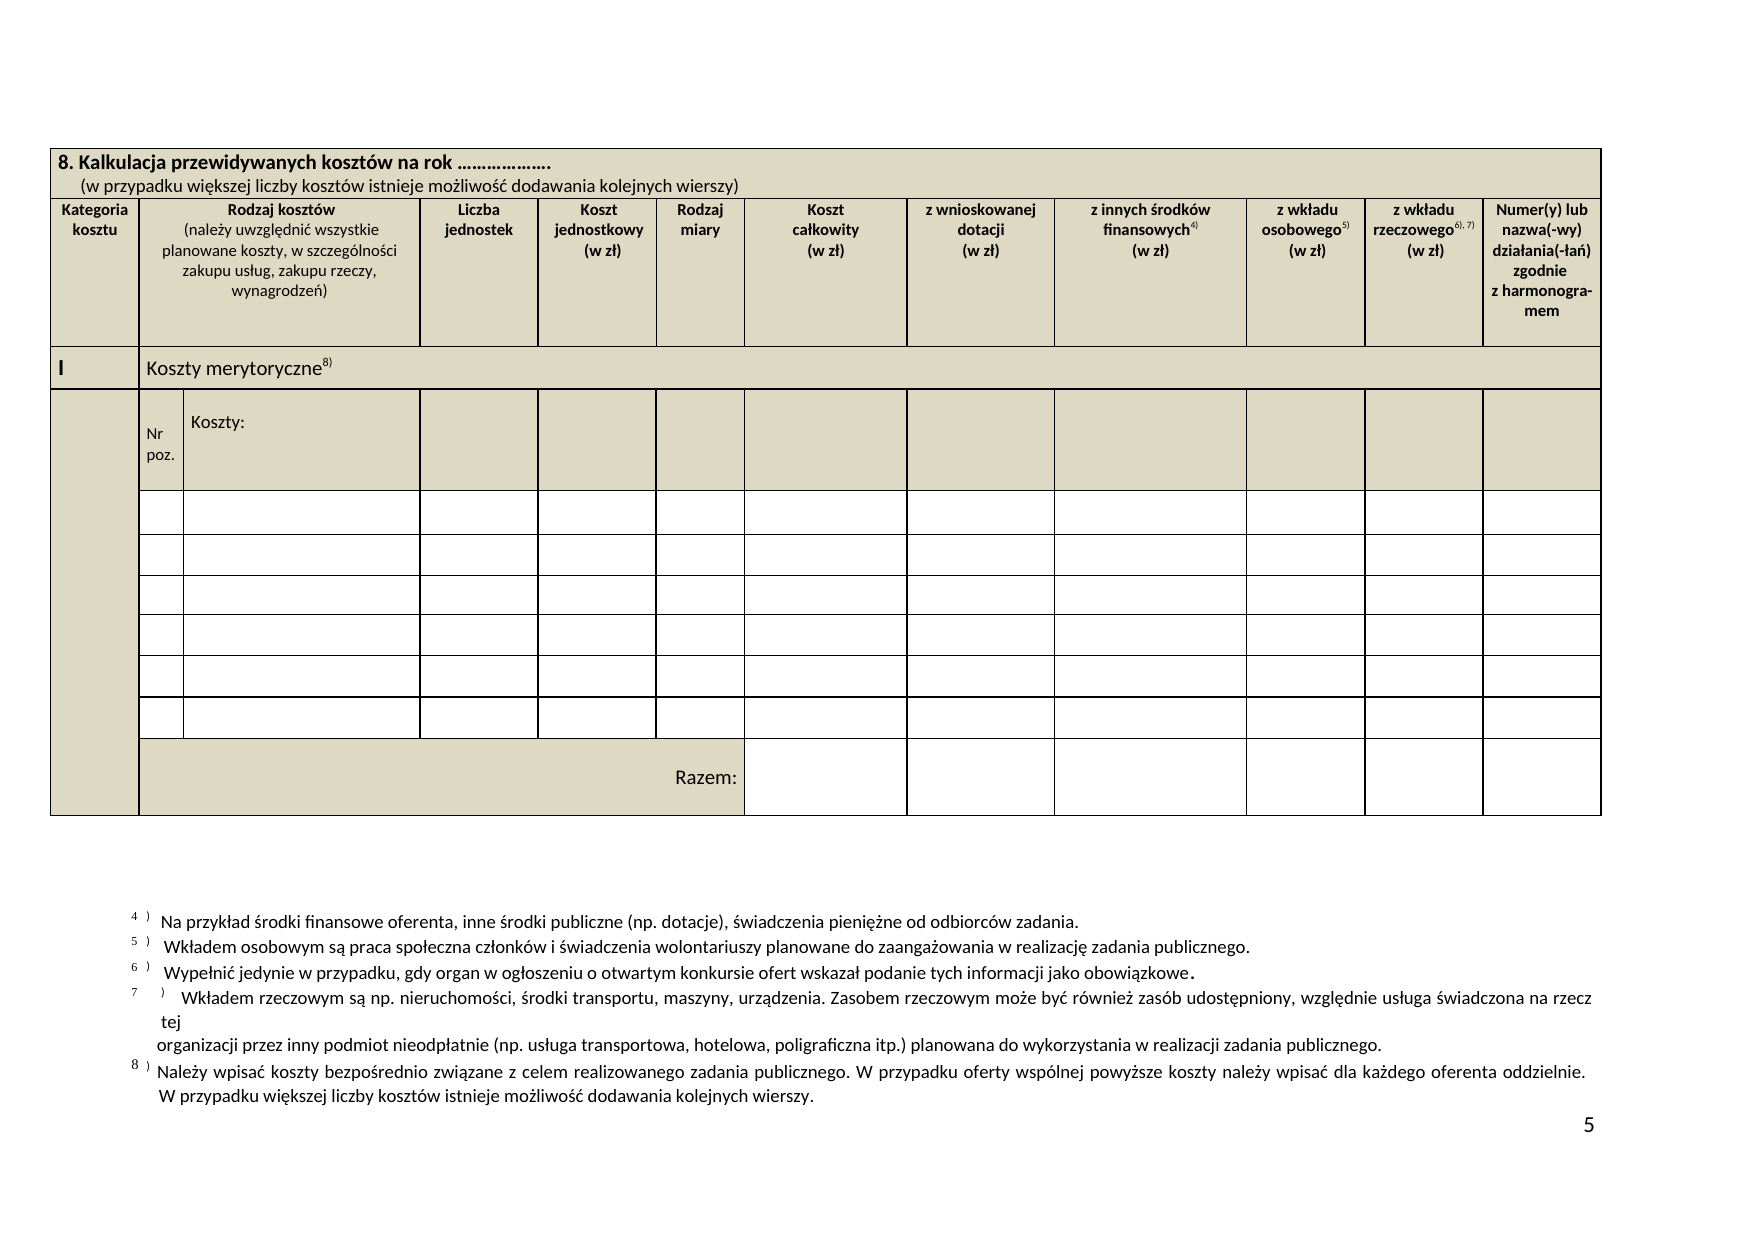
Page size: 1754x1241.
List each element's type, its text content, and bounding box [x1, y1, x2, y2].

table_cell [1055, 390, 1246, 490]
table_cell [421, 491, 537, 534]
table_cell [908, 739, 1054, 759]
table_cell [745, 576, 906, 614]
table_cell [657, 656, 744, 696]
table_cell [1366, 491, 1482, 534]
table_cell [1484, 759, 1600, 815]
table_cell [657, 615, 744, 655]
table_cell [1484, 656, 1600, 696]
table_cell Koszt jednostkowy (w zł) [539, 199, 656, 346]
table_cell [1366, 759, 1482, 815]
table_cell [657, 535, 744, 575]
table_cell [539, 535, 655, 575]
table_cell [1247, 759, 1364, 815]
table_cell [1247, 739, 1364, 759]
table_cell z wkładu rzeczowego), ) (w zł) [1366, 199, 1482, 346]
table_cell [1055, 656, 1246, 696]
table_cell [1484, 390, 1600, 490]
table_cell [1247, 491, 1364, 534]
table_cell [539, 390, 655, 490]
table_cell Kategoria kosztu [51, 199, 138, 346]
table_cell [184, 491, 419, 534]
table_cell [1366, 656, 1482, 696]
table_cell [745, 390, 906, 490]
table_cell z wnioskowanej dotacji (w zł) [908, 199, 1054, 346]
table_cell [908, 615, 1054, 655]
table_cell I [51, 347, 138, 388]
table_cell [1484, 615, 1600, 655]
table_cell [657, 491, 744, 534]
table_cell [1055, 491, 1246, 534]
table_cell [51, 390, 138, 815]
table_cell [421, 698, 537, 737]
table_cell [1484, 698, 1600, 737]
table_cell [539, 491, 655, 534]
table_cell Numer(y) lub nazwa(-wy) działania(-łań) zgodnie z harmonogra-mem [1484, 199, 1600, 346]
table_cell [1247, 535, 1364, 575]
table_cell [1247, 615, 1364, 655]
table_cell [1366, 576, 1482, 614]
table_cell [140, 698, 183, 737]
table_cell [1055, 698, 1246, 737]
table_cell Rodzaj miary [657, 199, 744, 346]
table_cell [140, 576, 183, 614]
table_header 8. Kalkulacja przewidywanych kosztów na rok ………………. (w przypadku większej liczby kosztów istnieje możliwość dodawania kolejnych wierszy) [51, 149, 1600, 198]
table_cell Koszty merytoryczne) [140, 347, 1600, 388]
table_cell [1247, 698, 1364, 737]
table_cell [1055, 535, 1246, 575]
table_cell [745, 656, 906, 696]
table_cell [421, 576, 537, 614]
table_cell [745, 535, 906, 575]
table_cell [140, 535, 183, 575]
table_cell [657, 390, 744, 490]
table_cell [745, 739, 906, 759]
table_cell [745, 491, 906, 534]
table_cell Koszt całkowity (w zł) [745, 199, 906, 346]
table_cell [539, 698, 655, 737]
table_cell [1247, 656, 1364, 696]
table_cell [1366, 698, 1482, 737]
table_cell [421, 390, 537, 490]
table_cell Koszty: [184, 390, 419, 490]
table_cell [1366, 615, 1482, 655]
table_cell [1055, 759, 1246, 815]
table_cell [908, 759, 1054, 815]
table_cell Rodzaj kosztów (należy uwzględnić wszystkie planowane koszty, w szczególności zakupu usług, zakupu rzeczy, wynagrodzeń) [140, 199, 419, 346]
table_cell [1055, 615, 1246, 655]
table_cell [539, 656, 655, 696]
table_cell [657, 698, 744, 737]
table_cell [184, 656, 419, 696]
table_cell [657, 576, 744, 614]
table_cell [908, 390, 1054, 490]
table_cell Nr poz. [140, 390, 183, 490]
table_cell [908, 656, 1054, 696]
table_cell [908, 576, 1054, 614]
table_cell [1055, 739, 1246, 759]
table_cell [745, 615, 906, 655]
table_cell Liczba jednostek [421, 199, 537, 346]
table_cell [1366, 535, 1482, 575]
table_cell [421, 535, 537, 575]
table_cell [184, 576, 419, 614]
table_cell [1247, 576, 1364, 614]
table_cell [908, 535, 1054, 575]
table_cell Razem: [140, 739, 744, 815]
table_cell [1484, 535, 1600, 575]
table_cell z innych środków finansowych) (w zł) [1055, 199, 1246, 346]
table_cell [421, 656, 537, 696]
table_cell z wkładu osobowego) (w zł) [1247, 199, 1364, 346]
table_cell [140, 491, 183, 534]
table_cell [908, 698, 1054, 737]
table_cell [140, 656, 183, 696]
table_cell [745, 759, 906, 815]
table_cell [1366, 390, 1482, 490]
table_cell [1247, 390, 1364, 490]
table_cell [1484, 576, 1600, 614]
table_cell [140, 615, 183, 655]
table_cell [1366, 739, 1482, 759]
table_cell [539, 615, 655, 655]
table_cell [184, 535, 419, 575]
table_cell [1484, 739, 1600, 759]
table_cell [184, 698, 419, 737]
table_cell [539, 576, 655, 614]
table_cell [1484, 491, 1600, 534]
table_cell [421, 615, 537, 655]
table_cell [1055, 576, 1246, 614]
table_cell [184, 615, 419, 655]
table_cell [908, 491, 1054, 534]
table_cell [745, 698, 906, 737]
